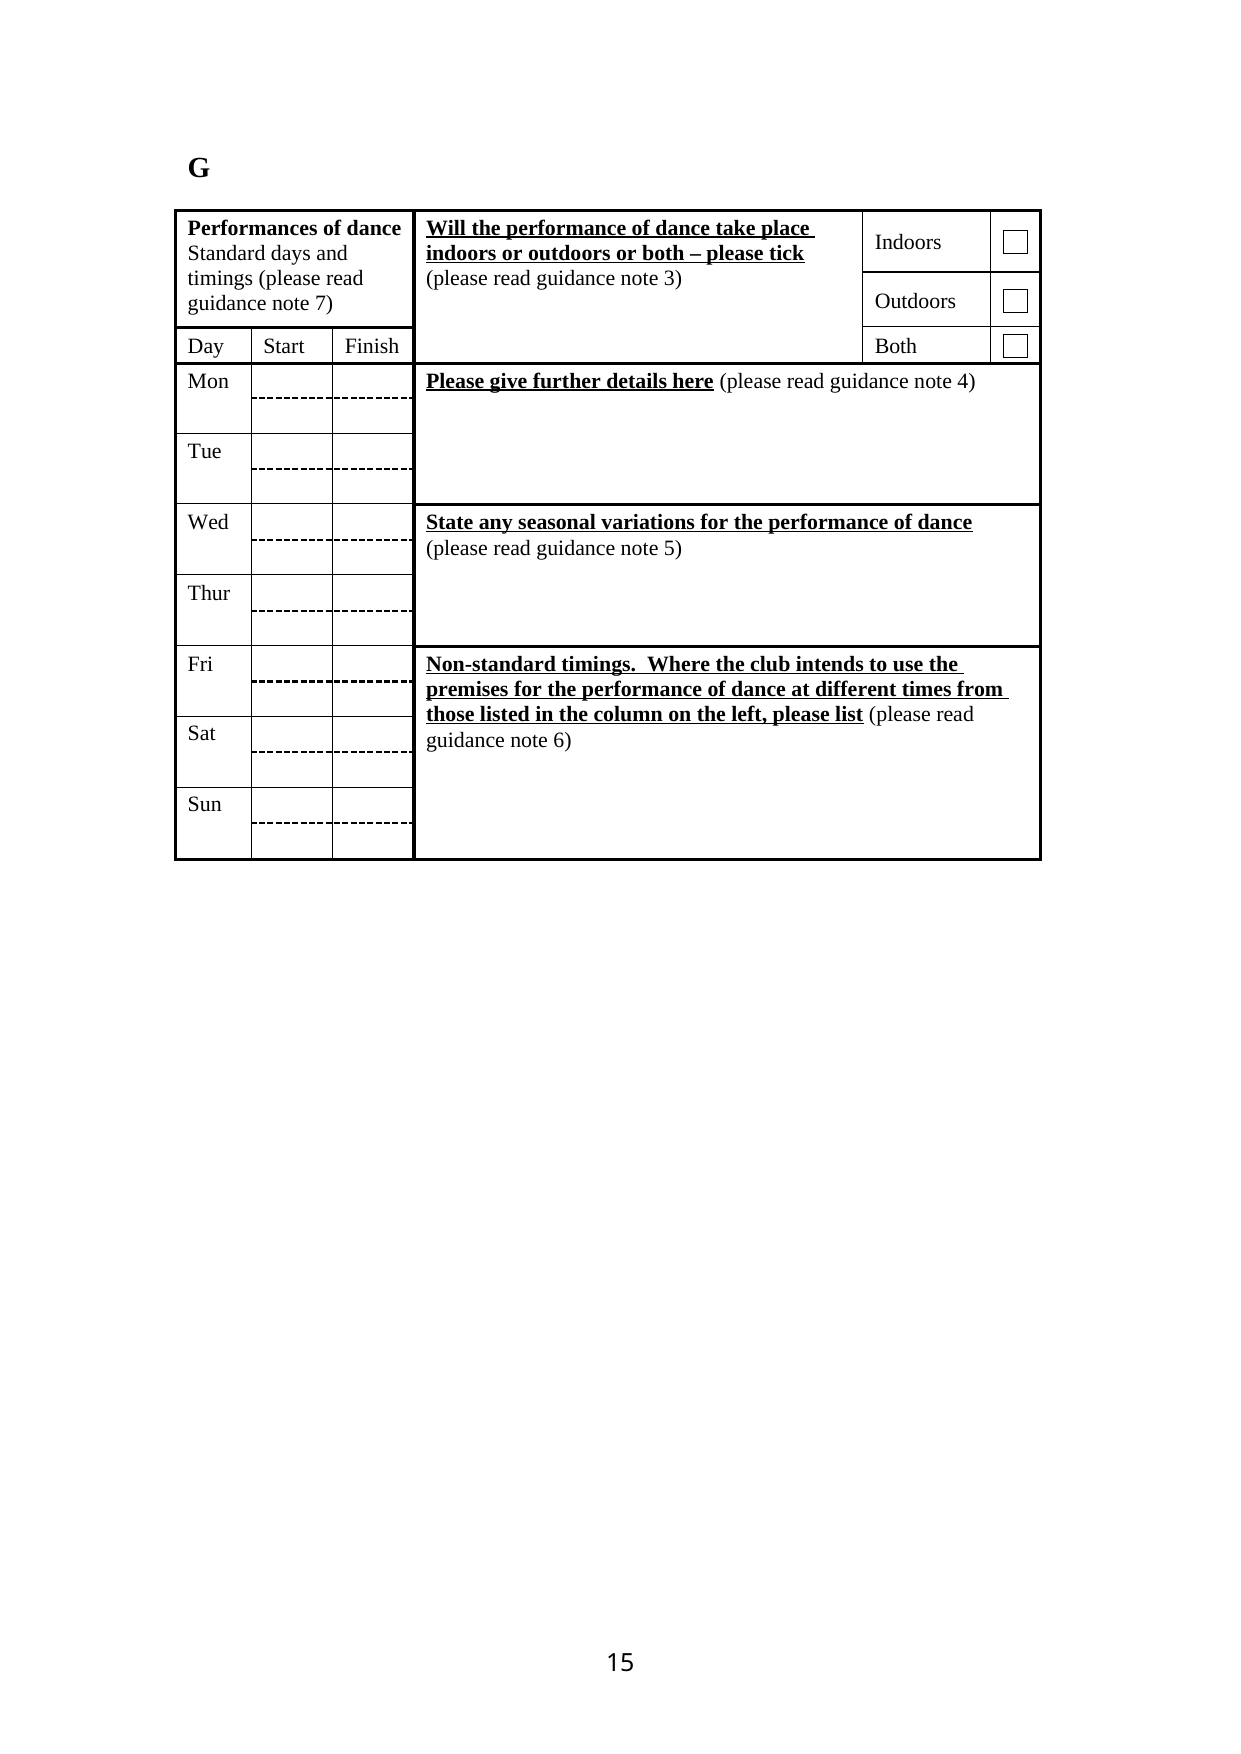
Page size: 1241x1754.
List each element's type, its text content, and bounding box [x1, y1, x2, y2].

table_cell [333, 575, 412, 609]
table_cell [333, 365, 412, 397]
table_cell Sat [177, 717, 251, 787]
table_cell [333, 539, 412, 574]
table_cell Fri [177, 646, 251, 716]
table_cell [252, 680, 332, 716]
table_cell [333, 434, 412, 468]
table_cell Finish [333, 329, 412, 362]
table_cell Non-standard timings. Where the club intends to use the premises for the performance of dance at different times from those listed in the column on the left, please list (please read guidance note 6) [416, 648, 1039, 857]
table_cell [252, 751, 332, 787]
table_cell [333, 822, 412, 857]
table_cell [252, 646, 332, 680]
table_cell Start [252, 329, 332, 362]
table_cell State any seasonal variations for the performance of dance (please read guidance note 5) [416, 506, 1039, 645]
table_cell Tue [177, 434, 251, 503]
table_cell [252, 539, 332, 574]
table_cell [252, 365, 332, 397]
table_cell Sun [177, 788, 251, 857]
table_cell Both [863, 327, 990, 362]
text G [187, 150, 1053, 183]
table_cell Day [177, 329, 251, 362]
table_cell [333, 751, 412, 787]
table_cell [333, 468, 412, 503]
table_header Performances of dance Standard days and timings (please read guidance note 7) [177, 212, 412, 326]
table_cell Thur [177, 575, 251, 645]
table_cell [333, 788, 412, 822]
table_cell [333, 680, 412, 716]
table_cell [252, 717, 332, 751]
table_cell Please give further details here (please read guidance note 4) [416, 365, 1039, 503]
table_cell Mon [177, 365, 251, 432]
table_cell [252, 610, 332, 645]
table_cell [333, 646, 412, 680]
table_cell [252, 504, 332, 539]
table_cell Wed [177, 504, 251, 574]
table_header Indoors [863, 212, 990, 271]
table_cell [333, 504, 412, 539]
table_cell [991, 327, 1039, 362]
table_cell [252, 788, 332, 822]
table_cell [252, 575, 332, 609]
table_header Will the performance of dance take place indoors or outdoors or both – please tick (please read guidance note 3) [416, 212, 862, 362]
table_cell [333, 717, 412, 751]
table_cell [252, 397, 332, 432]
table_cell [252, 434, 332, 468]
table_cell [991, 273, 1039, 326]
table_cell [252, 468, 332, 503]
table_header [991, 212, 1039, 271]
table_cell [333, 397, 412, 432]
table_cell [252, 822, 332, 857]
table_cell Outdoors [863, 273, 990, 326]
table_cell [333, 610, 412, 645]
